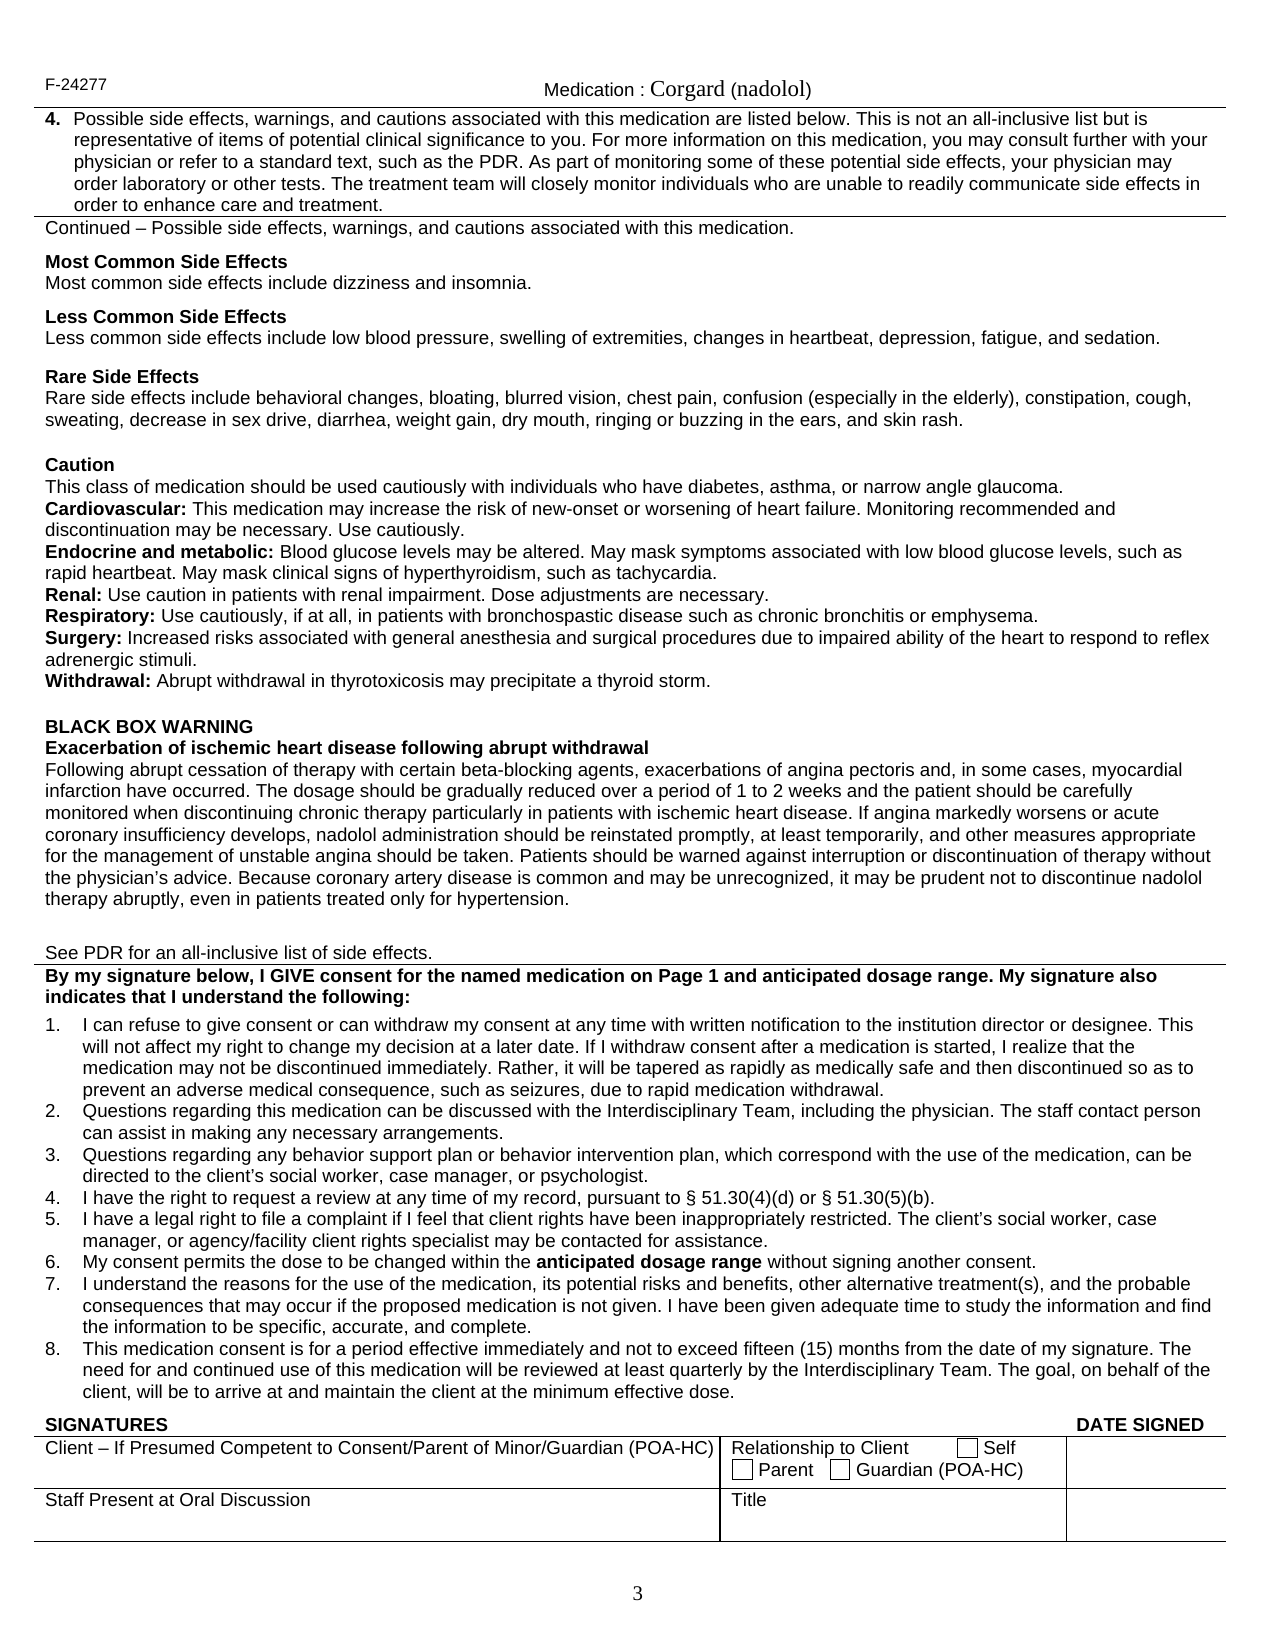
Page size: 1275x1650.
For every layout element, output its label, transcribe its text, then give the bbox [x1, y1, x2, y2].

table_cell See PDR for an all-inclusive list of side effects. [34, 934, 1226, 964]
table_cell Title [721, 1489, 1066, 1541]
table_cell Less Common Side Effects Less common side effects include low blood pressure, swelling of extremities, changes in heartbeat, depression, fatigue, and sedation. [34, 306, 1226, 366]
table_cell [1067, 1489, 1226, 1541]
table_cell BLACK BOX WARNING Exacerbation of ischemic heart disease following abrupt withdrawal Following abrupt cessation of therapy with certain beta-blocking agents, exacerbations of angina pectoris and, in some cases, myocardial infarction have occurred. The dosage should be gradually reduced over a period of 1 to 2 weeks and the patient should be carefully monitored when discontinuing chronic therapy particularly in patients with ischemic heart disease. If angina markedly worsens or acute coronary insufficiency develops, nadolol administration should be reinstated promptly, at least temporarily, and other measures appropriate for the management of unstable angina should be taken. Patients should be warned against interruption or discontinuation of therapy without the physician’s advice. Because coronary artery disease is common and may be unrecognized, it may be prudent not to discontinue nadolol therapy abruptly, even in patients treated only for hypertension. [34, 716, 1226, 934]
table_cell Client – If Presumed Competent to Consent/Parent of Minor/Guardian (POA-HC) [34, 1437, 719, 1488]
table_cell By my signature below, I GIVE consent for the named medication on Page 1 and anticipated dosage range. My signature also indicates that I understand the following: I can refuse to give consent or can withdraw my consent at any time with written notification to the institution director or designee. This will not affect my right to change my decision at a later date. If I withdraw consent after a medication is started, I realize that the medication may not be discontinued immediately. Rather, it will be tapered as rapidly as medically safe and then discontinued so as to prevent an adverse medical consequence, such as seizures, due to rapid medication withdrawal. Questions regarding this medication can be discussed with the Interdisciplinary Team, including the physician. The staff contact person can assist in making any necessary arrangements. Questions regarding any behavior support plan or behavior intervention plan, which correspond with the use of the medication, can be directed to the client’s social worker, case manager, or psychologist. I have the right to request a review at any time of my record, pursuant to § 51.30(4)(d) or § 51.30(5)(b). I have a legal right to file a complaint if I feel that client rights have been inappropriately restricted. The client’s social worker, case manager, or agency/facility client rights specialist may be contacted for assistance. My consent permits the dose to be changed within the anticipated dosage range without signing another consent. I understand the reasons for the use of the medication, its potential risks and benefits, other alternative treatment(s), and the probable consequences that may occur if the proposed medication is not given. I have been given adequate time to study the information and find the information to be specific, accurate, and complete. This medication consent is for a period effective immediately and not to exceed fifteen (15) months from the date of my signature. The need for and continued use of this medication will be reviewed at least quarterly by the Interdisciplinary Team. The goal, on behalf of the client, will be to arrive at and maintain the client at the minimum effective dose. [34, 965, 1226, 1414]
table_header DATE SIGNED [1067, 1414, 1226, 1436]
table_cell [1067, 1437, 1226, 1488]
table_cell Caution This class of medication should be used cautiously with individuals who have diabetes, asthma, or narrow angle glaucoma. Cardiovascular: This medication may increase the risk of new-onset or worsening of heart failure. Monitoring recommended and discontinuation may be necessary. Use cautiously. Endocrine and metabolic: Blood glucose levels may be altered. May mask symptoms associated with low blood glucose levels, such as rapid heartbeat. May mask clinical signs of hyperthyroidism, such as tachycardia. Renal: Use caution in patients with renal impairment. Dose adjustments are necessary. Respiratory: Use cautiously, if at all, in patients with bronchospastic disease such as chronic bronchitis or emphysema. Surgery: Increased risks associated with general anesthesia and surgical procedures due to impaired ability of the heart to respond to reflex adrenergic stimuli. Withdrawal: Abrupt withdrawal in thyrotoxicosis may precipitate a thyroid storm. [34, 454, 1226, 716]
table_header Medication : Corgard (nadolol) [533, 75, 1226, 107]
table_cell Relationship to Client Self Parent Guardian (POA-HC) [721, 1437, 1066, 1488]
table_cell Staff Present at Oral Discussion [34, 1489, 719, 1541]
table_cell Continued – Possible side effects, warnings, and cautions associated with this medication. Most Common Side Effects Most common side effects include dizziness and insomnia. [34, 217, 1226, 306]
table_header SIGNATURES [34, 1414, 1067, 1436]
table_header F-24277 [34, 75, 532, 107]
table_cell Possible side effects, warnings, and cautions associated with this medication are listed below. This is not an all-inclusive list but is representative of items of potential clinical significance to you. For more information on this medication, you may consult further with your physician or refer to a standard text, such as the PDR. As part of monitoring some of these potential side effects, your physician may order laboratory or other tests. The treatment team will closely monitor individuals who are unable to readily communicate side effects in order to enhance care and treatment. [34, 108, 1226, 216]
table_cell Rare Side Effects Rare side effects include behavioral changes, bloating, blurred vision, chest pain, confusion (especially in the elderly), constipation, cough, sweating, decrease in sex drive, diarrhea, weight gain, dry mouth, ringing or buzzing in the ears, and skin rash. [34, 366, 1226, 454]
